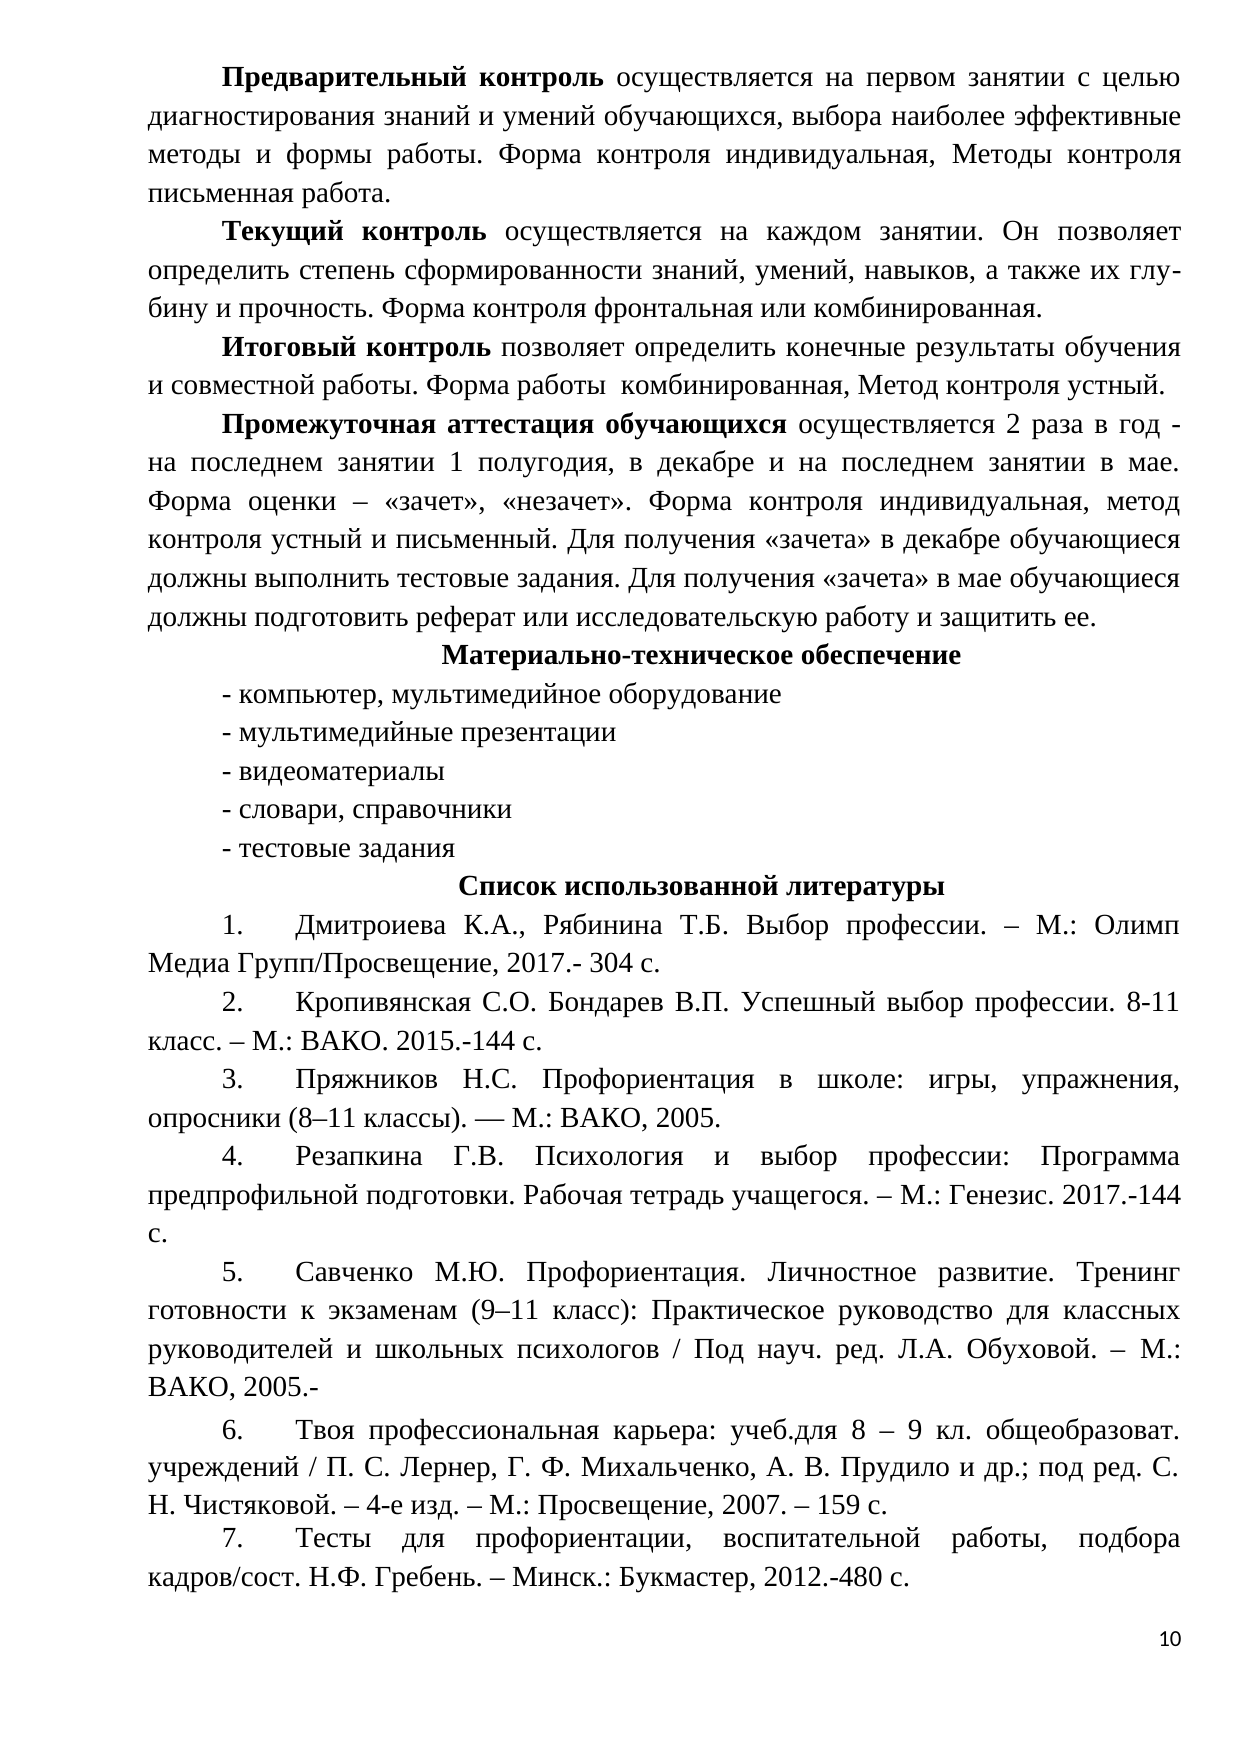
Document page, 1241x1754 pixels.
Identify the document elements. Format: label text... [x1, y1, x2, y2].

list - словари, справочники [148, 791, 1181, 825]
list - мультимедийные презентации [148, 714, 1181, 748]
list Материально-техническое обеспечение [148, 637, 1181, 671]
list Савченко М.Ю. Профориентация. Личностное развитие. Тренинг готовности к экзаменам (9–11 класс): Практическое руководство для классных руководителей и школьных психологов / Под науч. ред. Л.А. Обуховой. – М.: ВАКО, 2005.- [148, 1254, 1181, 1403]
text Промежуточная аттестация обучающихся осуществляется 2 раза в год - на последнем занятии 1 полугодия, в декабре и на последнем занятии в мае. Форма оценки – «зачет», «незачет». Форма контроля индивидуальная, метод контроля устный и письменный. Для получения «зачета» в декабре обучающиеся должны выполнить тестовые задания. Для получения «зачета» в мае обучающиеся должны подготовить реферат или исследовательскую работу и защитить ее. [148, 406, 1181, 632]
list Дмитроиева К.А., Рябинина Т.Б. Выбор профессии. – М.: Олимп Медиа Групп/Просвещение, 2017.- 304 с. [148, 907, 1181, 979]
text Итоговый контроль позволяет определить конечные результаты обучения и совместной работы. Форма работы комбинированная, Метод контроля устный. [148, 329, 1181, 401]
list - компьютер, мультимедийное оборудование [148, 676, 1181, 709]
list Тесты для профориентации, воспитательной работы, подбора кадров/сост. Н.Ф. Гребень. – Минск.: Букмастер, 2012.-480 с. [148, 1521, 1181, 1593]
list Пряжников Н.С. Профориентация в школе: игры, упражнения, опросники (8–11 классы). — М.: ВАКО, 2005. [148, 1061, 1181, 1133]
list Список использованной литературы [148, 868, 1181, 902]
list Твоя профессиональная карьера: учеб.для 8 – 9 кл. общеобразоват. учреждений / П. С. Лернер, Г. Ф. Михальченко, А. В. Прудило и др.; под ред. С. Н. Чистяковой. – 4-е изд. – М.: Просвещение, 2007. – 159 с. [148, 1408, 1181, 1521]
list Резапкина Г.В. Психология и выбор профессии: Программа предпрофильной подготовки. Рабочая тетрадь учащегося. – М.: Генезис. 2017.-144 с. [148, 1138, 1181, 1249]
text Текущий контроль осуществляется на каждом занятии. Он позволяет определить степень сформированности знаний, умений, навыков, а также их глубину и прочность. Форма контроля фронтальная или комбинированная. [148, 213, 1181, 324]
list - видеоматериалы [148, 753, 1181, 786]
list - тестовые задания [148, 830, 1181, 863]
list Кропивянская С.О. Бондарев В.П. Успешный выбор профессии. 8-11 класс. – М.: ВАКО. 2015.-144 с. [148, 984, 1181, 1056]
text Предварительный контроль осуществляется на первом занятии с целью диагностирования знаний и умений обучающихся, выбора наиболее эффективные методы и формы работы. Форма контроля индивидуальная, Методы контроля письменная работа. [148, 59, 1181, 208]
